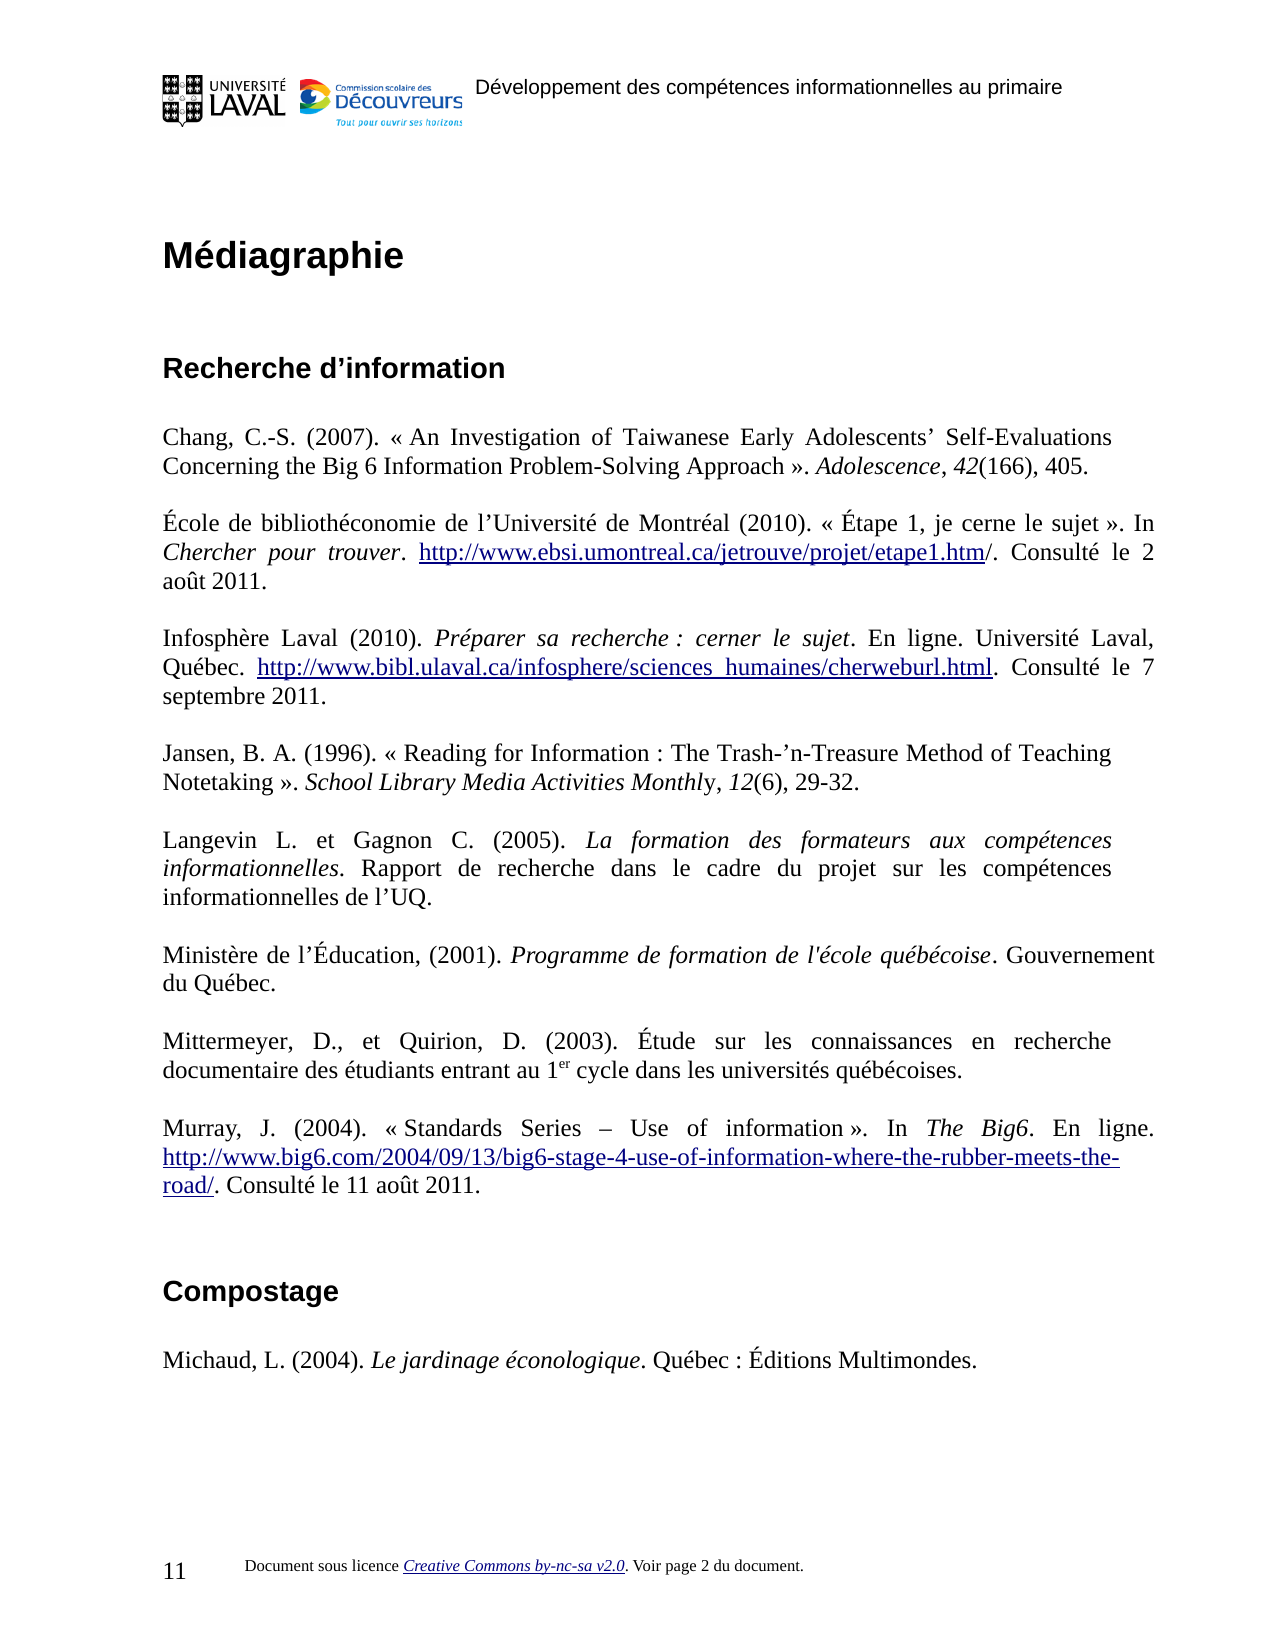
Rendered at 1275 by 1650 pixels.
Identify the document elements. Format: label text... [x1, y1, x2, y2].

text Chang, C.-S. (2007). « An Investigation of Taiwanese Early Adolescentsʼ Self-Evaluations Concerning the Big 6 Information Problem-Solving Approach ». Adolescence, 42(166), 405. [162, 422, 1113, 480]
text Langevin L. et Gagnon C. (2005). La formation des formateurs aux compétences informationnelles. Rapport de recherche dans le cadre du projet sur les compétences informationnelles de l’UQ. [162, 825, 1113, 911]
text Ministère de l’Éducation, (2001). Programme de formation de l'école québécoise. Gouvernement du Québec. [162, 940, 1154, 997]
picture [162, 75, 286, 127]
subtitle Médiagraphie [162, 233, 1113, 276]
text Jansen, B. A. (1996). « Reading for Information : The Trash-ʼn-Treasure Method of Teaching Notetaking ». School Library Media Activities Monthly, 12(6), 29-32. [162, 738, 1113, 796]
text Mittermeyer, D., et Quirion, D. (2003). Étude sur les connaissances en recherche documentaire des étudiants entrant au 1er cycle dans les universités québécoises. [162, 1026, 1113, 1084]
text Michaud, L. (2004). Le jardinage éconologique. Québec : Éditions Multimondes. [162, 1345, 1113, 1374]
text École de bibliothéconomie de l’Université de Montréal (2010). « Étape 1, je cerne le sujet ». In Chercher pour trouver. http://www.ebsi.umontreal.ca/jetrouve/projet/etape1.htm/. Consulté le 2 août 2011. [162, 508, 1154, 595]
subtitle Compostage [162, 1274, 1113, 1308]
text Murray, J. (2004). « Standards Series – Use of information ». In The Big6. En ligne. http://www.big6.com/2004/09/13/big6-stage-4-use-of-information-where-the-rubber-meets-the-road/. Consulté le 11 août 2011. [162, 1113, 1154, 1199]
picture [300, 79, 463, 127]
subtitle Recherche d’information [162, 351, 1113, 385]
text Infosphère Laval (2010). Préparer sa recherche : cerner le sujet. En ligne. Université Laval, Québec. http://www.bibl.ulaval.ca/infosphere/sciences_humaines/cherweburl.html. Consulté le 7 septembre 2011. [162, 623, 1154, 710]
